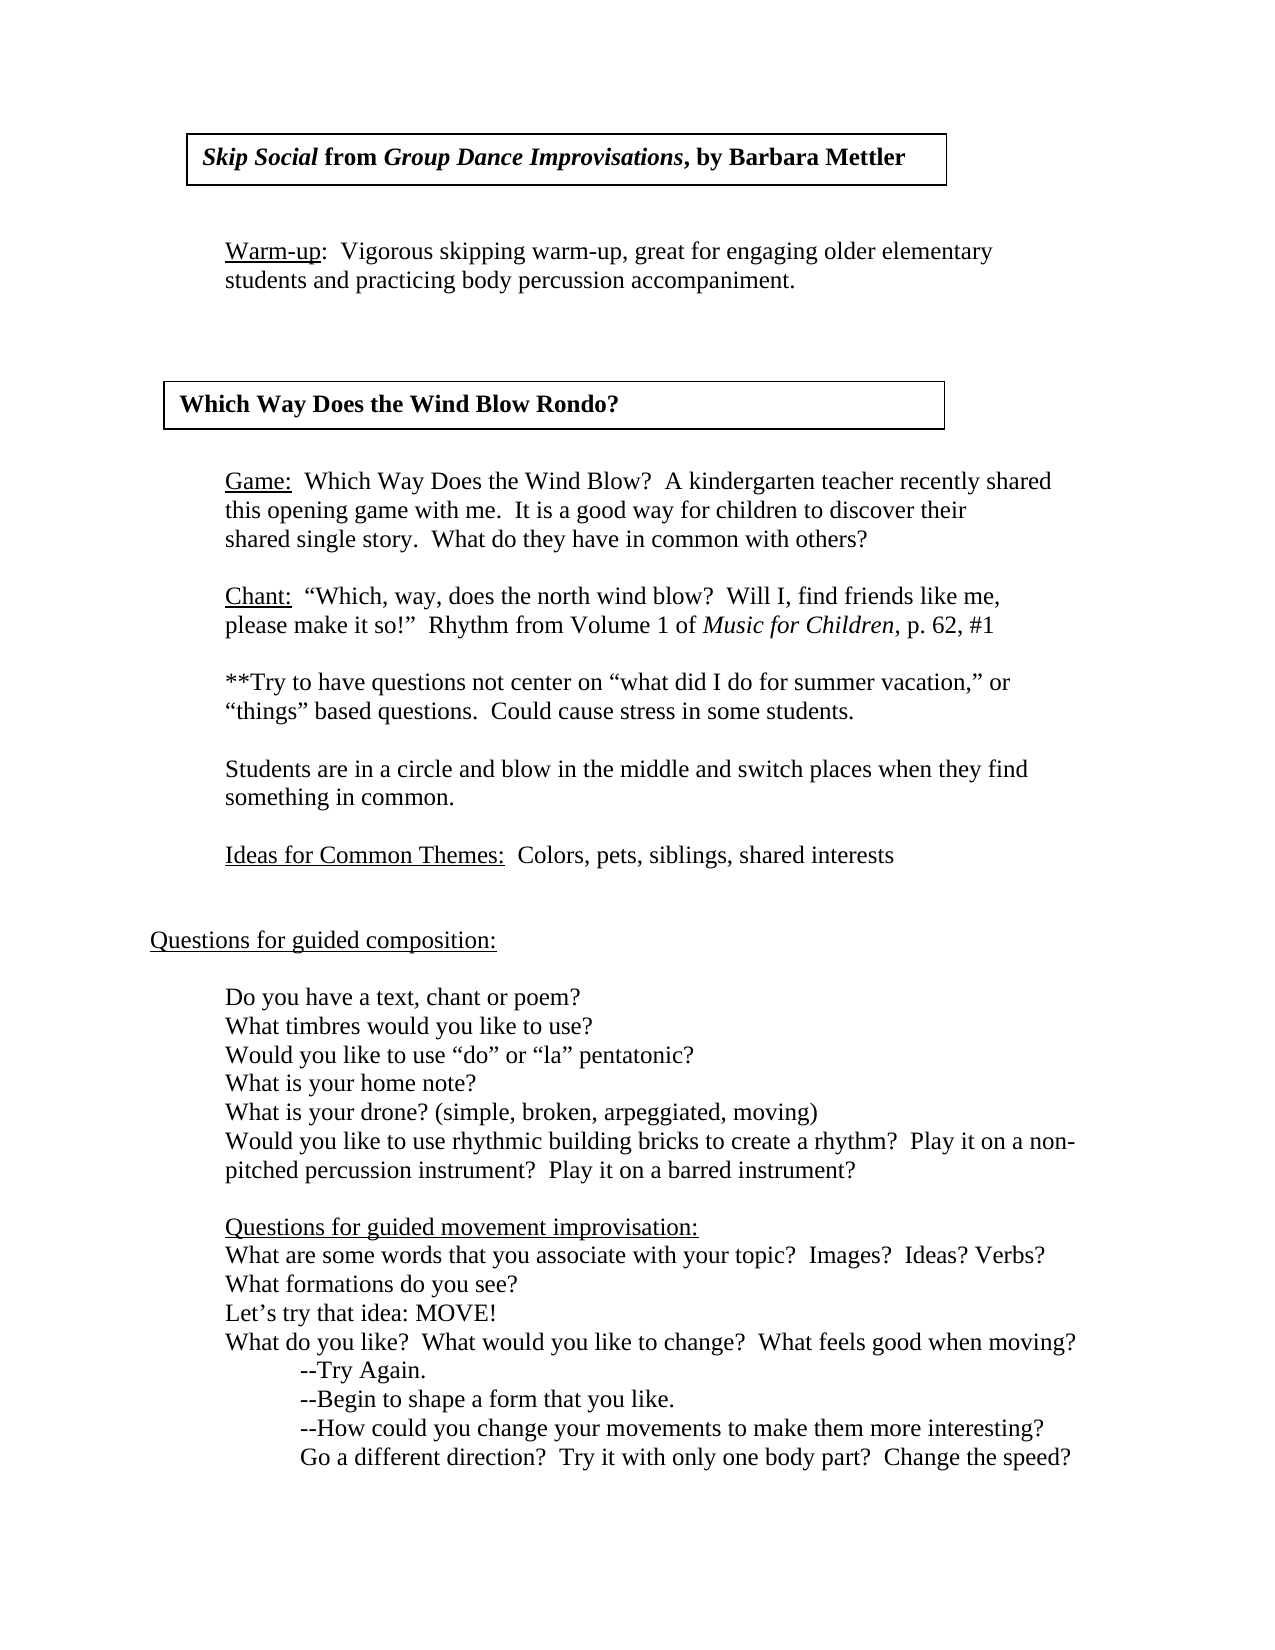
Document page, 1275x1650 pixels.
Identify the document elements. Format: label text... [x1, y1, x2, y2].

text Let’s try that idea: MOVE! [187, 1298, 1125, 1327]
text What is your drone? (simple, broken, arpeggiated, moving) [150, 1097, 1125, 1126]
text this opening game with me. It is a good way for children to discover their [150, 495, 1125, 524]
text Questions for guided movement improvisation: [187, 1212, 1125, 1240]
text --Begin to shape a form that you like. [187, 1384, 1125, 1413]
text Would you like to use rhythmic building bricks to create a rhythm? Play it on a non- [150, 1126, 1125, 1155]
text Chant: “Which, way, does the north wind blow? Will I, find friends like me, [150, 581, 1125, 610]
text What do you like? What would you like to change? What feels good when moving? [187, 1327, 1125, 1355]
text What formations do you see? [187, 1269, 1125, 1298]
text What is your home note? [150, 1068, 1125, 1097]
text pitched percussion instrument? Play it on a barred instrument? [150, 1155, 1125, 1183]
text please make it so!” Rhythm from Volume 1 of Music for Children, p. 62, #1 [150, 610, 1125, 639]
text --Try Again. [187, 1355, 1125, 1384]
text something in common. [150, 782, 1125, 811]
text **Try to have questions not center on “what did I do for summer vacation,” or [150, 667, 1125, 696]
text What timbres would you like to use? [150, 1011, 1125, 1040]
text students and practicing body percussion accompaniment. [150, 265, 1125, 294]
text What are some words that you associate with your topic? Images? Ideas? Verbs? [187, 1240, 1125, 1269]
text shared single story. What do they have in common with others? [150, 524, 1125, 552]
text Warm-up: Vigorous skipping warm-up, great for engaging older elementary [150, 236, 1125, 265]
text Ideas for Common Themes: Colors, pets, siblings, shared interests [150, 840, 1125, 869]
text --How could you change your movements to make them more interesting? [187, 1413, 1125, 1442]
text Would you like to use “do” or “la” pentatonic? [150, 1040, 1125, 1068]
text “things” based questions. Could cause stress in some students. [150, 696, 1125, 725]
text Go a different direction? Try it with only one body part? Change the speed? [187, 1442, 1125, 1470]
text Do you have a text, chant or poem? [150, 982, 1125, 1011]
text Students are in a circle and blow in the middle and switch places when they find [150, 754, 1125, 782]
text Questions for guided composition: [150, 926, 1125, 954]
text Game: Which Way Does the Wind Blow? A kindergarten teacher recently shared [150, 466, 1125, 495]
